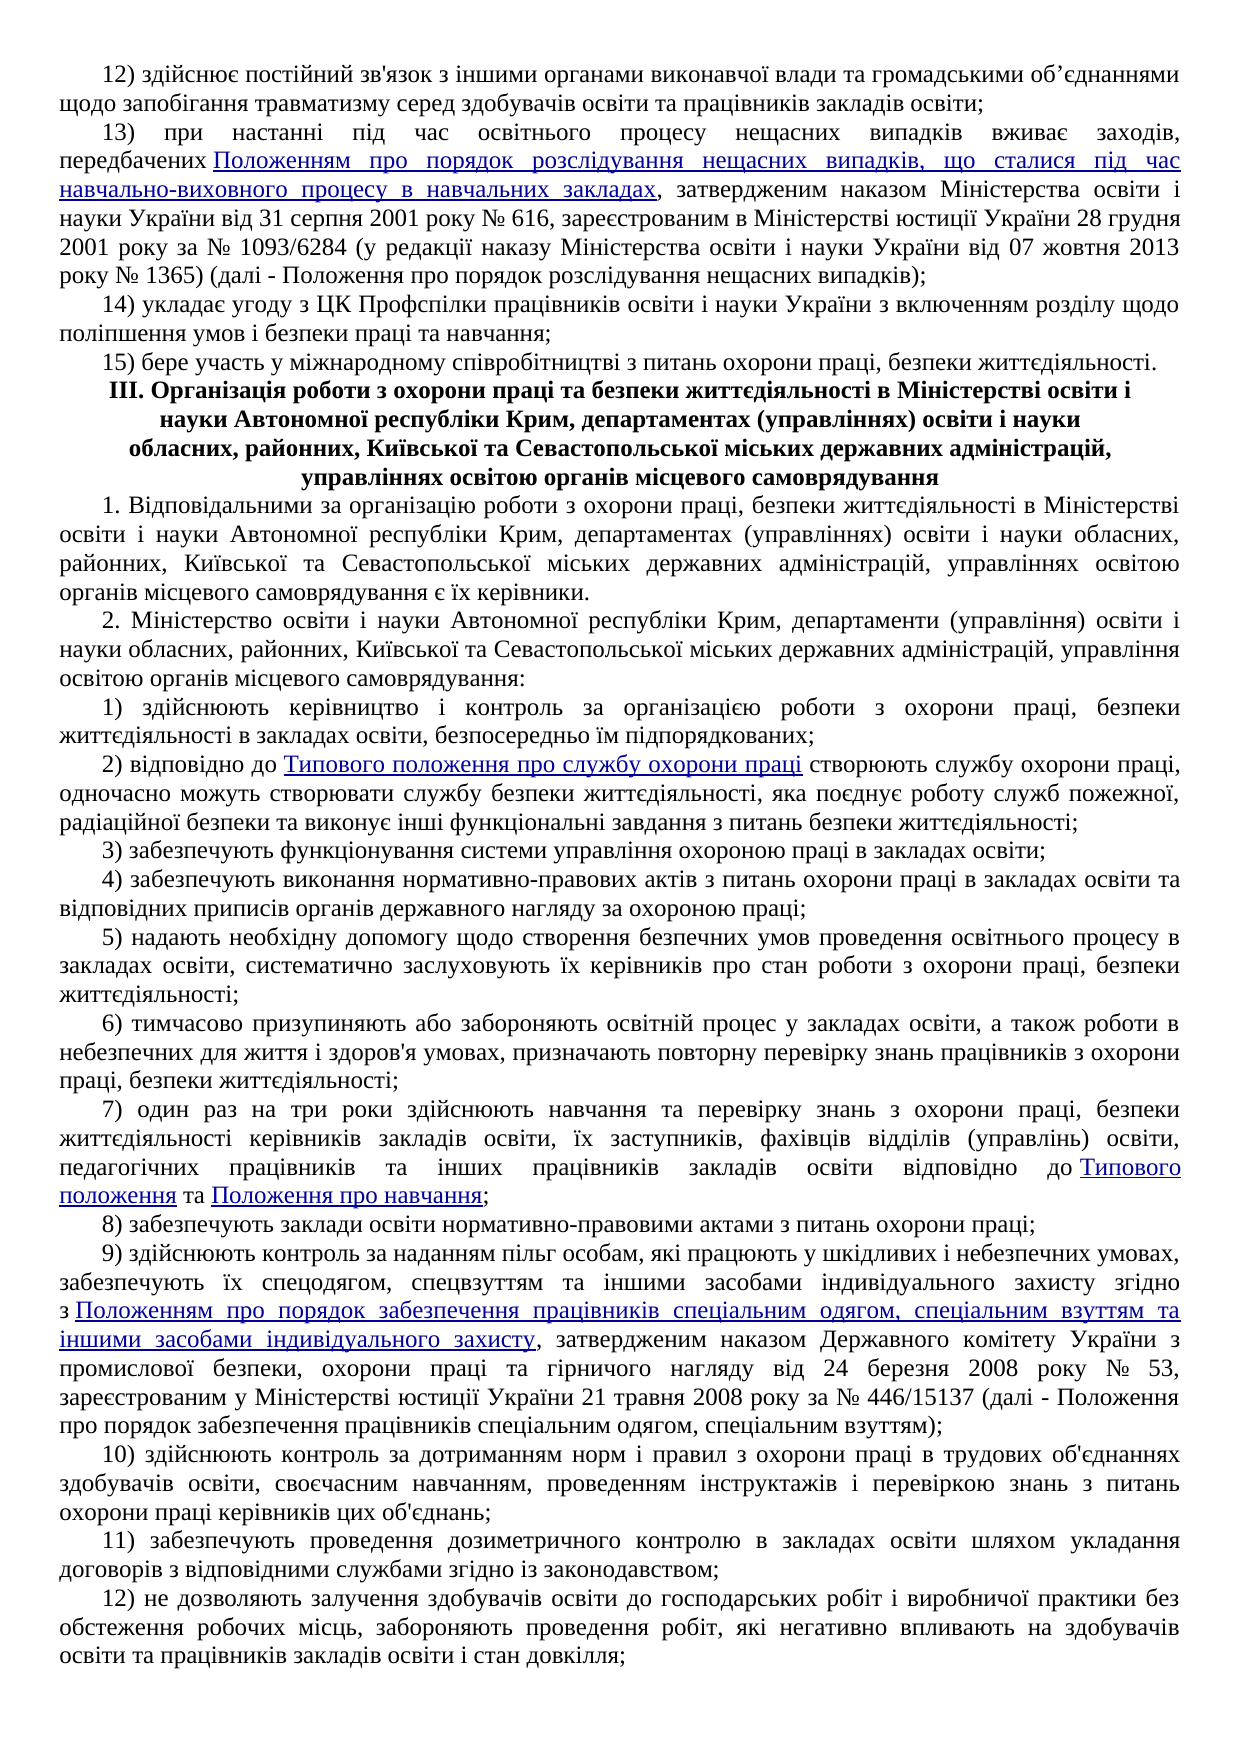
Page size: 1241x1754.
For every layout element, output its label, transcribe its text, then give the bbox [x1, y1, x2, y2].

text 12) не дозволяють залучення здобувачів освіти до господарських робіт і виробничої практики без обстеження робочих місць, забороняють проведення робіт, які негативно впливають на здобувачів освіти та працівників закладів освіти і стан довкілля; [59, 1583, 1181, 1669]
text 15) бере участь у міжнародному співробітництві з питань охорони праці, безпеки життєдіяльності. [59, 347, 1181, 375]
text 1) здійснюють керівництво і контроль за організацією роботи з охорони праці, безпеки життєдіяльності в закладах освіти, безпосередньо їм підпорядкованих; [59, 692, 1181, 749]
text 4) забезпечують виконання нормативно-правових актів з питань охорони праці в закладах освіти та відповідних приписів органів державного нагляду за охороною праці; [59, 864, 1181, 922]
text 3) забезпечують функціонування системи управління охороною праці в закладах освіти; [59, 835, 1181, 864]
text 7) один раз на три роки здійснюють навчання та перевірку знань з охорони праці, безпеки життєдіяльності керівників закладів освіти, їх заступників, фахівців відділів (управлінь) освіти, педагогічних працівників та інших працівників закладів освіти відповідно до Типового положення та Положення про навчання; [59, 1094, 1181, 1209]
text 8) забезпечують заклади освіти нормативно-правовими актами з питань охорони праці; [59, 1209, 1181, 1238]
text 5) надають необхідну допомогу щодо створення безпечних умов проведення освітнього процесу в закладах освіти, систематично заслуховують їх керівників про стан роботи з охорони праці, безпеки життєдіяльності; [59, 922, 1181, 1008]
text 6) тимчасово призупиняють або забороняють освітній процес у закладах освіти, а також роботи в небезпечних для життя і здоров'я умовах, призначають повторну перевірку знань працівників з охорони праці, безпеки життєдіяльності; [59, 1008, 1181, 1094]
text 11) забезпечують проведення дозиметричного контролю в закладах освіти шляхом укладання договорів з відповідними службами згідно із законодавством; [59, 1525, 1181, 1583]
text ІІІ. Організація роботи з охорони праці та безпеки життєдіяльності в Міністерстві освіти і науки Автономної республіки Крим, департаментах (управліннях) освіти і науки обласних, районних, Київської та Севастопольської міських державних адміністрацій, управліннях освітою органів місцевого самоврядування [102, 375, 1139, 490]
text 2. Міністерство освіти і науки Автономної республіки Крим, департаменти (управління) освіти і науки обласних, районних, Київської та Севастопольської міських державних адміністрацій, управління освітою органів місцевого самоврядування: [59, 605, 1181, 692]
text 14) укладає угоду з ЦК Профспілки працівників освіти і науки України з включенням розділу щодо поліпшення умов і безпеки праці та навчання; [59, 289, 1181, 347]
text 12) здійснює постійний зв'язок з іншими органами виконавчої влади та громадськими об’єднаннями щодо запобігання травматизму серед здобувачів освіти та працівників закладів освіти; [59, 59, 1181, 117]
text 2) відповідно до Типового положення про службу охорони праці створюють службу охорони праці, одночасно можуть створювати службу безпеки життєдіяльності, яка поєднує роботу служб пожежної, радіаційної безпеки та виконує інші функціональні завдання з питань безпеки життєдіяльності; [59, 749, 1181, 835]
text 9) здійснюють контроль за наданням пільг особам, які працюють у шкідливих і небезпечних умовах, забезпечують їх спецодягом, спецвзуттям та іншими засобами індивідуального захисту згідно з Положенням про порядок забезпечення працівників спеціальним одягом, спеціальним взуттям та іншими засобами індивідуального захисту, затвердженим наказом Державного комітету України з промислової безпеки, охорони праці та гірничого нагляду від 24 березня 2008 року № 53, зареєстрованим у Міністерстві юстиції України 21 травня 2008 року за № 446/15137 (далі - Положення про порядок забезпечення працівників спеціальним одягом, спеціальним взуттям); [59, 1238, 1181, 1439]
text 13) при настанні під час освітнього процесу нещасних випадків вживає заходів, передбачених Положенням про порядок розслідування нещасних випадків, що сталися під час навчально-виховного процесу в навчальних закладах, затвердженим наказом Міністерства освіти і науки України від 31 серпня 2001 року № 616, зареєстрованим в Міністерстві юстиції України 28 грудня 2001 року за № 1093/6284 (у редакції наказу Міністерства освіти і науки України від 07 жовтня 2013 року № 1365) (далі - Положення про порядок розслідування нещасних випадків); [59, 117, 1181, 289]
text 1. Відповідальними за організацію роботи з охорони праці, безпеки життєдіяльності в Міністерстві освіти і науки Автономної республіки Крим, департаментах (управліннях) освіти і науки обласних, районних, Київської та Севастопольської міських державних адміністрацій, управліннях освітою органів місцевого самоврядування є їх керівники. [59, 490, 1181, 605]
text 10) здійснюють контроль за дотриманням норм і правил з охорони праці в трудових об'єднаннях здобувачів освіти, своєчасним навчанням, проведенням інструктажів і перевіркою знань з питань охорони праці керівників цих об'єднань; [59, 1439, 1181, 1525]
